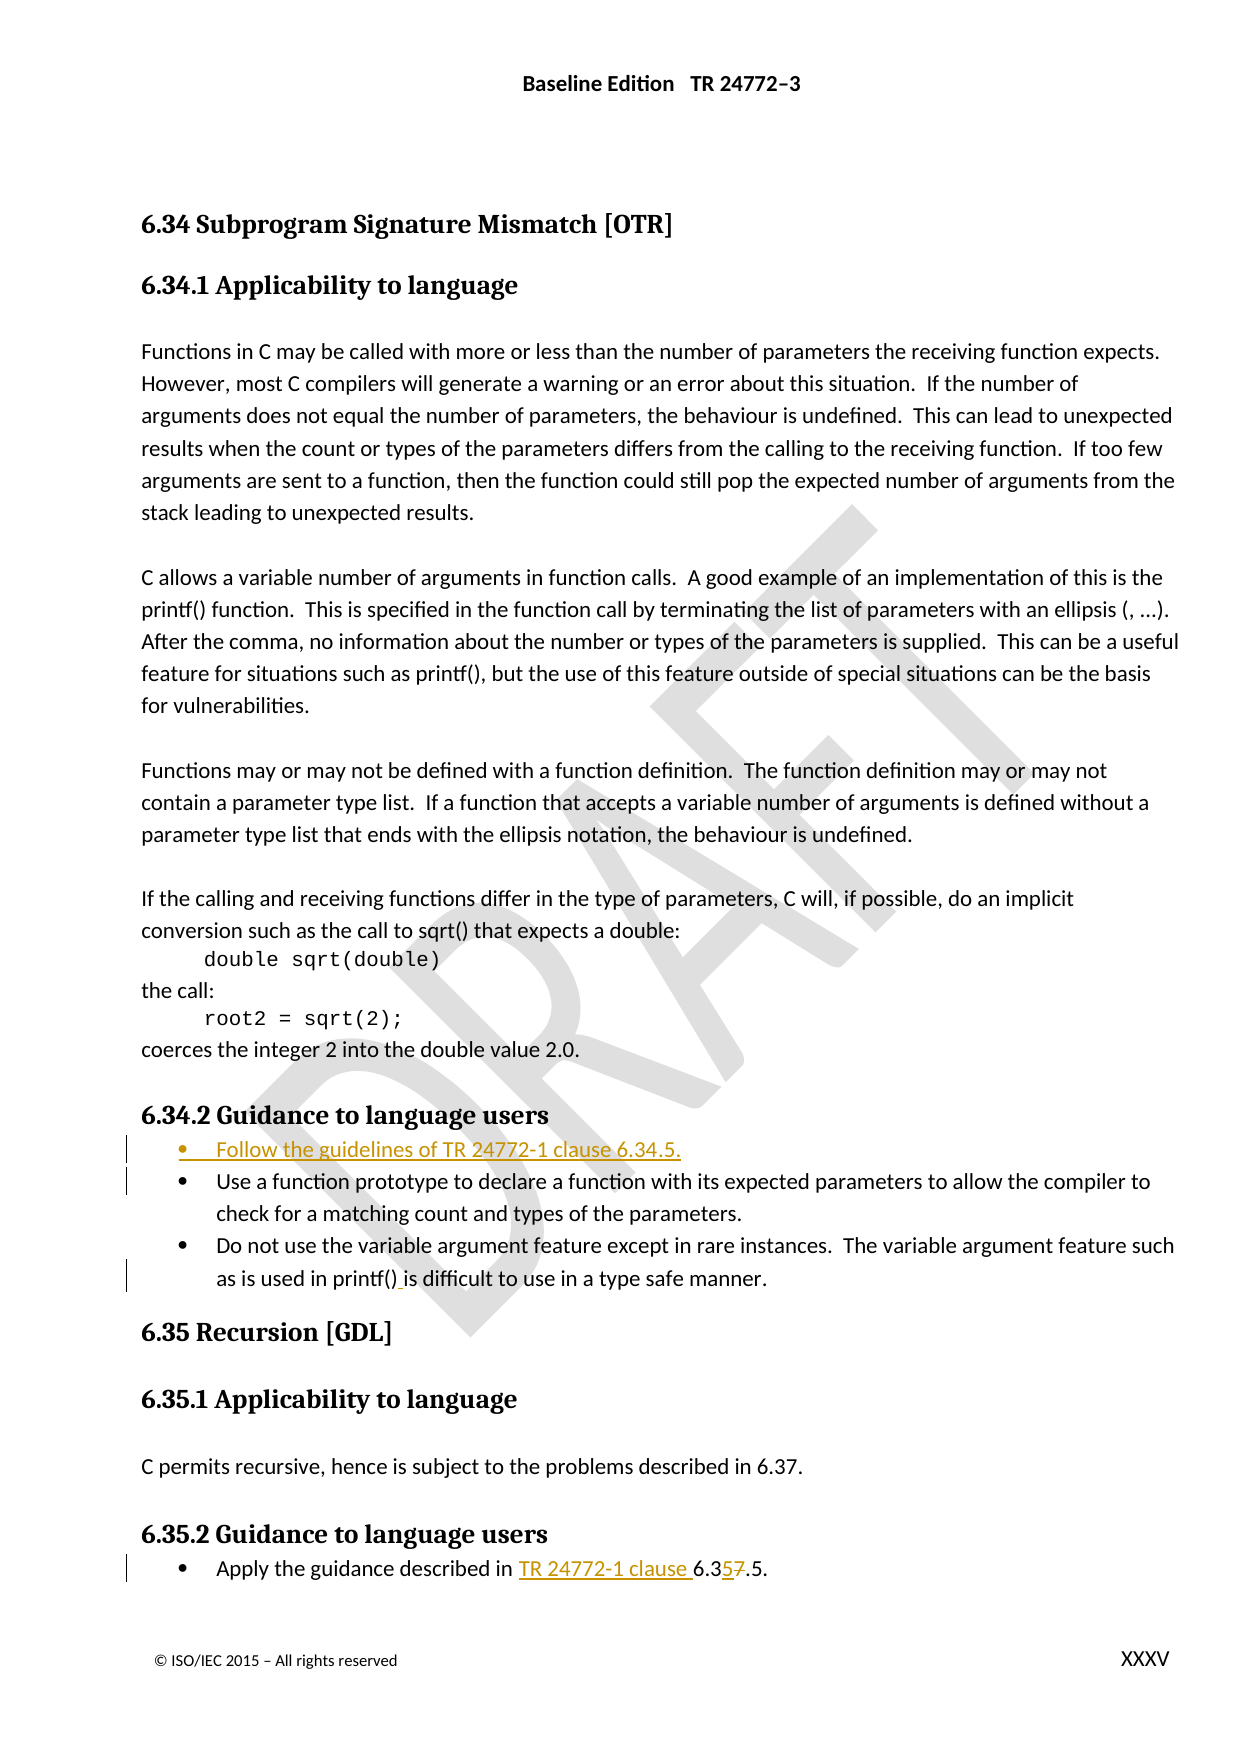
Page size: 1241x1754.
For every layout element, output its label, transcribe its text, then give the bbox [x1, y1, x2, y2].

text Functions may or may not be defined with a function definition. The function definition may or may not contain a parameter type list. If a function that accepts a variable number of arguments is defined without a parameter type list that ends with the ellipsis notation, the behaviour is undefined. [141, 756, 1182, 848]
text If the calling and receiving functions differ in the type of parameters, C will, if possible, do an implicit conversion such as the call to sqrt() that expects a double: [141, 884, 1182, 945]
subtitle 6.35.1 Applicability to language [141, 1384, 1182, 1416]
text double sqrt(double) [141, 949, 1182, 972]
list Use a function prototype to declare a function with its expected parameters to allow the compiler to check for a matching count and types of the parameters. [178, 1167, 1182, 1227]
subtitle 6.34 Subprogram Signature Mismatch [OTR] [141, 209, 1182, 240]
text C allows a variable number of arguments in function calls. A good example of an implementation of this is the printf() function. This is specified in the function call by terminating the list of parameters with an ellipsis (, ...). After the comma, no information about the number or types of the parameters is supplied. This can be a useful feature for situations such as printf(), but the use of this feature outside of special situations can be the basis for vulnerabilities. [141, 563, 1182, 719]
text C permits recursive, hence is subject to the problems described in 6.37. [141, 1452, 1182, 1480]
text Functions in C may be called with more or less than the number of parameters the receiving function expects. However, most C compilers will generate a warning or an error about this situation. If the number of arguments does not equal the number of parameters, the behaviour is undefined. This can lead to unexpected results when the count or types of the parameters differs from the calling to the receiving function. If too few arguments are sent to a function, then the function could still pop the expected number of arguments from the stack leading to unexpected results. [141, 337, 1182, 526]
text the call: [141, 976, 1182, 1004]
text coerces the integer 2 into the double value 2.0. [141, 1035, 1182, 1063]
list Apply the guidance described in 6.3.5. [178, 1554, 1182, 1582]
subtitle 6.34.1 Applicability to language [141, 270, 1182, 301]
subtitle 6.35.2 Guidance to language users [141, 1519, 1182, 1550]
text root2 = sqrt(2); [141, 1008, 1182, 1032]
subtitle 6.34.2 Guidance to language users [141, 1100, 1182, 1131]
subtitle 6.35 Recursion [GDL] [141, 1317, 1182, 1348]
list Do not use the variable argument feature except in rare instances. The variable argument feature such as is used in printf()is difficult to use in a type safe manner. [178, 1231, 1182, 1292]
